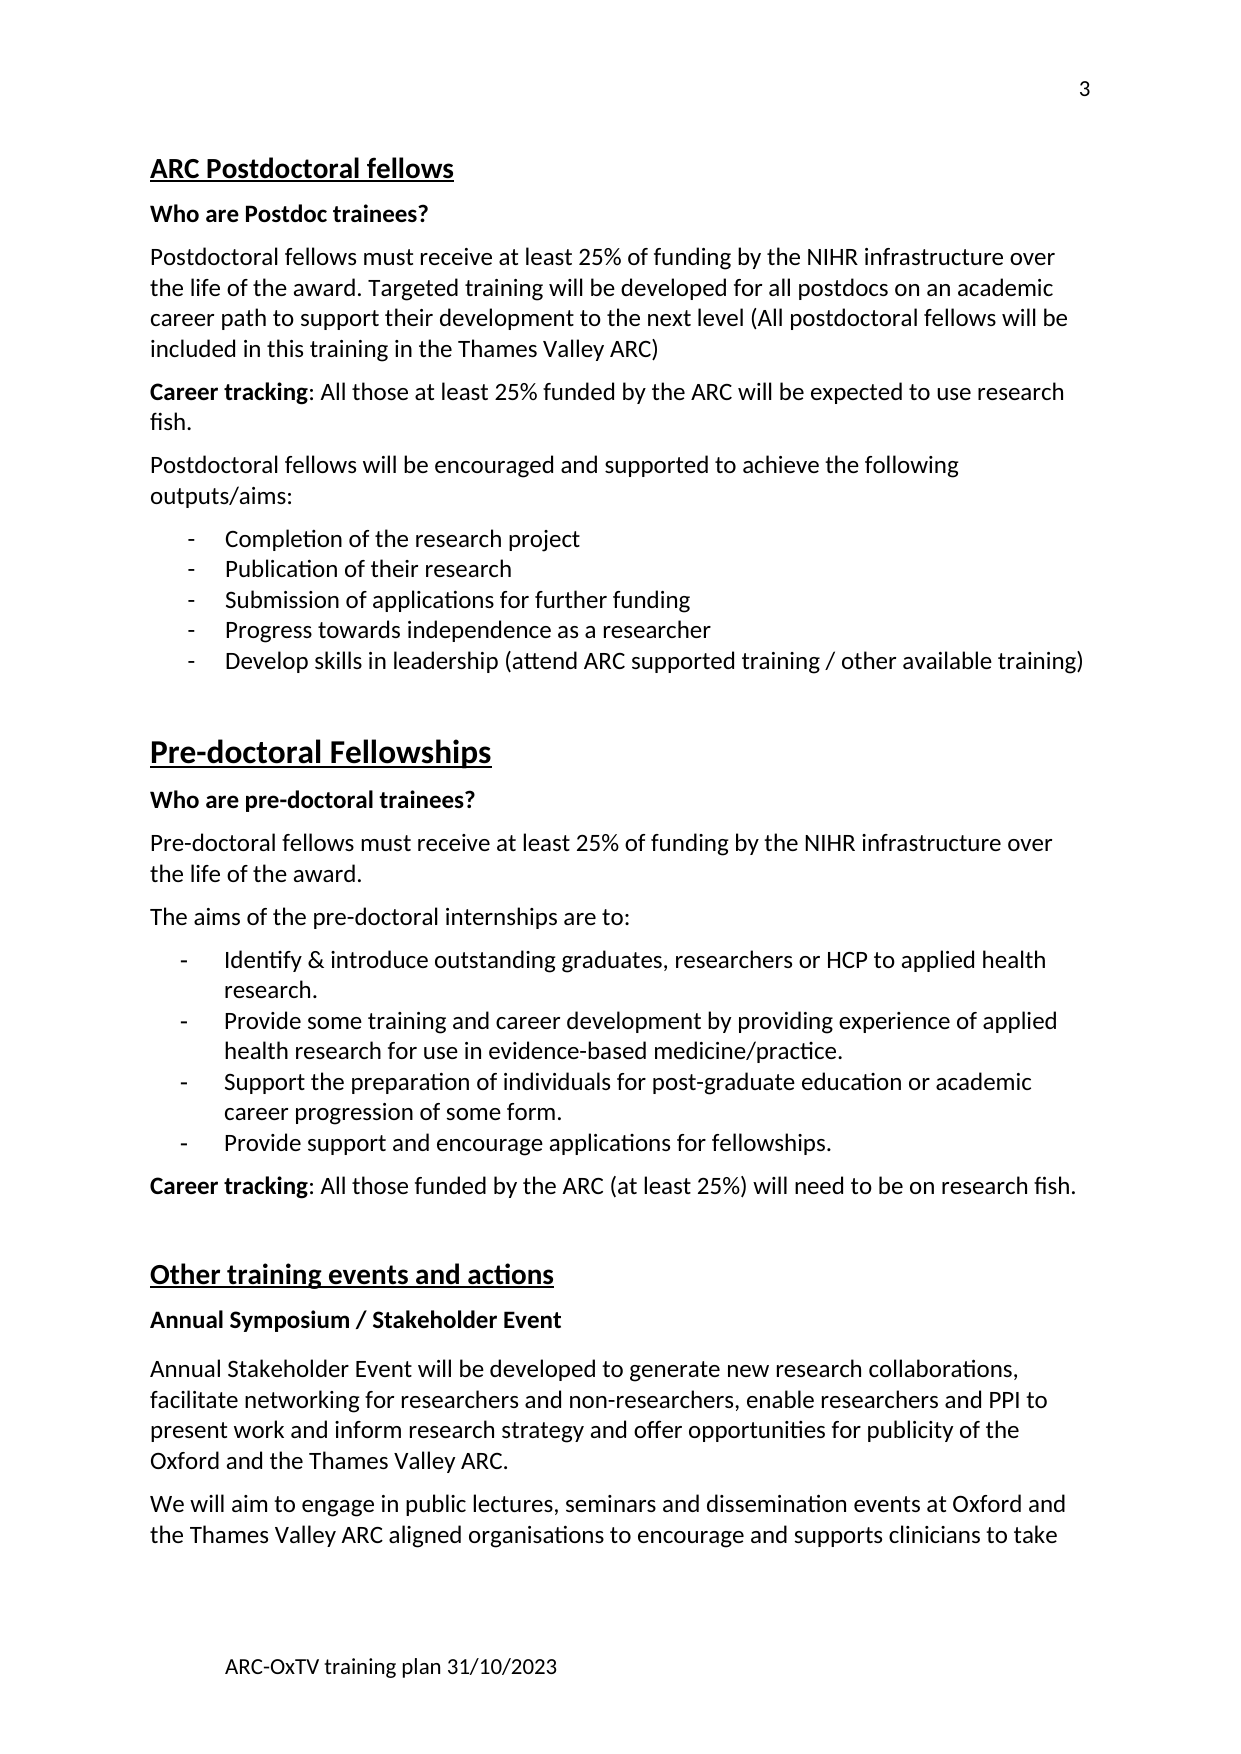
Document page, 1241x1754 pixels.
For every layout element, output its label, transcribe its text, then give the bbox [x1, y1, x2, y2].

text Career tracking: All those at least 25% funded by the ARC will be expected to use research fish. [150, 376, 1090, 437]
list Completion of the research project [187, 523, 1090, 553]
list Submission of applications for further funding [187, 584, 1090, 614]
list Publication of their research [187, 553, 1090, 584]
text Postdoctoral fellows will be encouraged and supported to achieve the following outputs/aims: [150, 449, 1090, 510]
text Who are pre-doctoral trainees? [150, 784, 1090, 815]
text Pre-doctoral Fellowships [150, 731, 1090, 772]
text Annual Symposium / Stakeholder Event [150, 1304, 1090, 1334]
list Provide support and encourage applications for fellowships. [179, 1127, 1090, 1157]
text Postdoctoral fellows must receive at least 25% of funding by the NIHR infrastructure over the life of the award. Targeted training will be developed for all postdocs on an academic career path to support their development to the next level (All postdoctoral fellows will be included in this training in the Thames Valley ARC) [150, 241, 1090, 363]
list Support the preparation of individuals for post-graduate education or academic career progression of some form. [179, 1066, 1090, 1127]
list Develop skills in leadership (attend ARC supported training / other available training) [187, 645, 1090, 675]
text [150, 1488, 1090, 1549]
list Provide some training and career development by providing experience of applied health research for use in evidence-based medicine/practice. [179, 1005, 1090, 1066]
text The aims of the pre-doctoral internships are to: [150, 901, 1090, 931]
text Annual Stakeholder Event will be developed to generate new research collaborations, facilitate networking for researchers and non-researchers, enable researchers and PPI to present work and inform research strategy and offer opportunities for publicity of the Oxford and the Thames Valley ARC. [150, 1354, 1090, 1476]
text Career tracking: All those funded by the ARC (at least 25%) will need to be on research fish. [150, 1170, 1090, 1200]
text Pre-doctoral fellows must receive at least 25% of funding by the NIHR infrastructure over the life of the award. [150, 827, 1090, 888]
text Who are Postdoc trainees? [150, 198, 1090, 229]
text ARC Postdoctoral fellows [150, 150, 1090, 186]
list Identify & introduce outstanding graduates, researchers or HCP to applied health research. [179, 944, 1090, 1005]
list Progress towards independence as a researcher [187, 614, 1090, 645]
text Other training events and actions [150, 1256, 1090, 1292]
